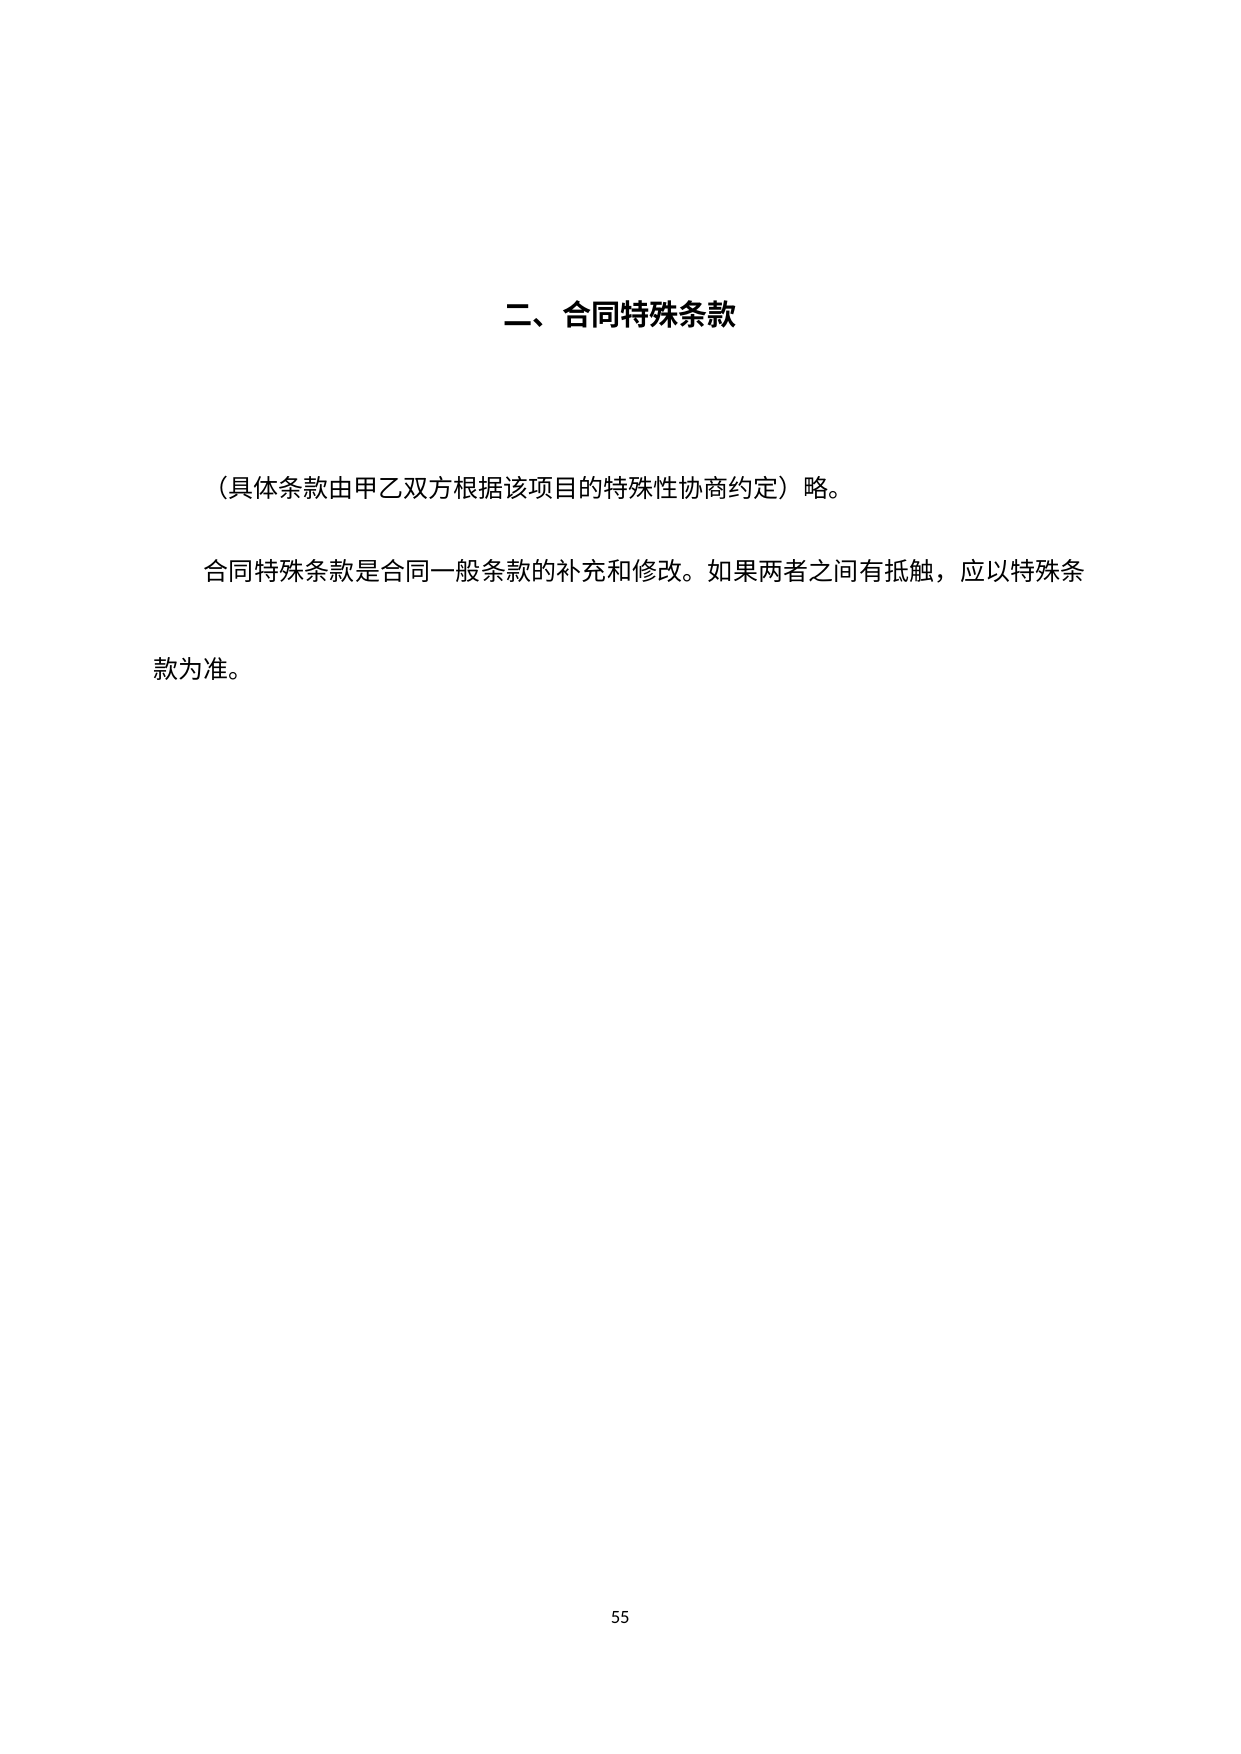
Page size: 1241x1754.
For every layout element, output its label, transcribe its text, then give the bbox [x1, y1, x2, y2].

text 二、合同特殊条款 [153, 281, 1087, 346]
text 合同特殊条款是合同一般条款的补充和修改。如果两者之间有抵触，应以特殊条款为准。 [153, 537, 1087, 700]
text （具体条款由甲乙双方根据该项目的特殊性协商约定）略。 [153, 454, 1087, 519]
